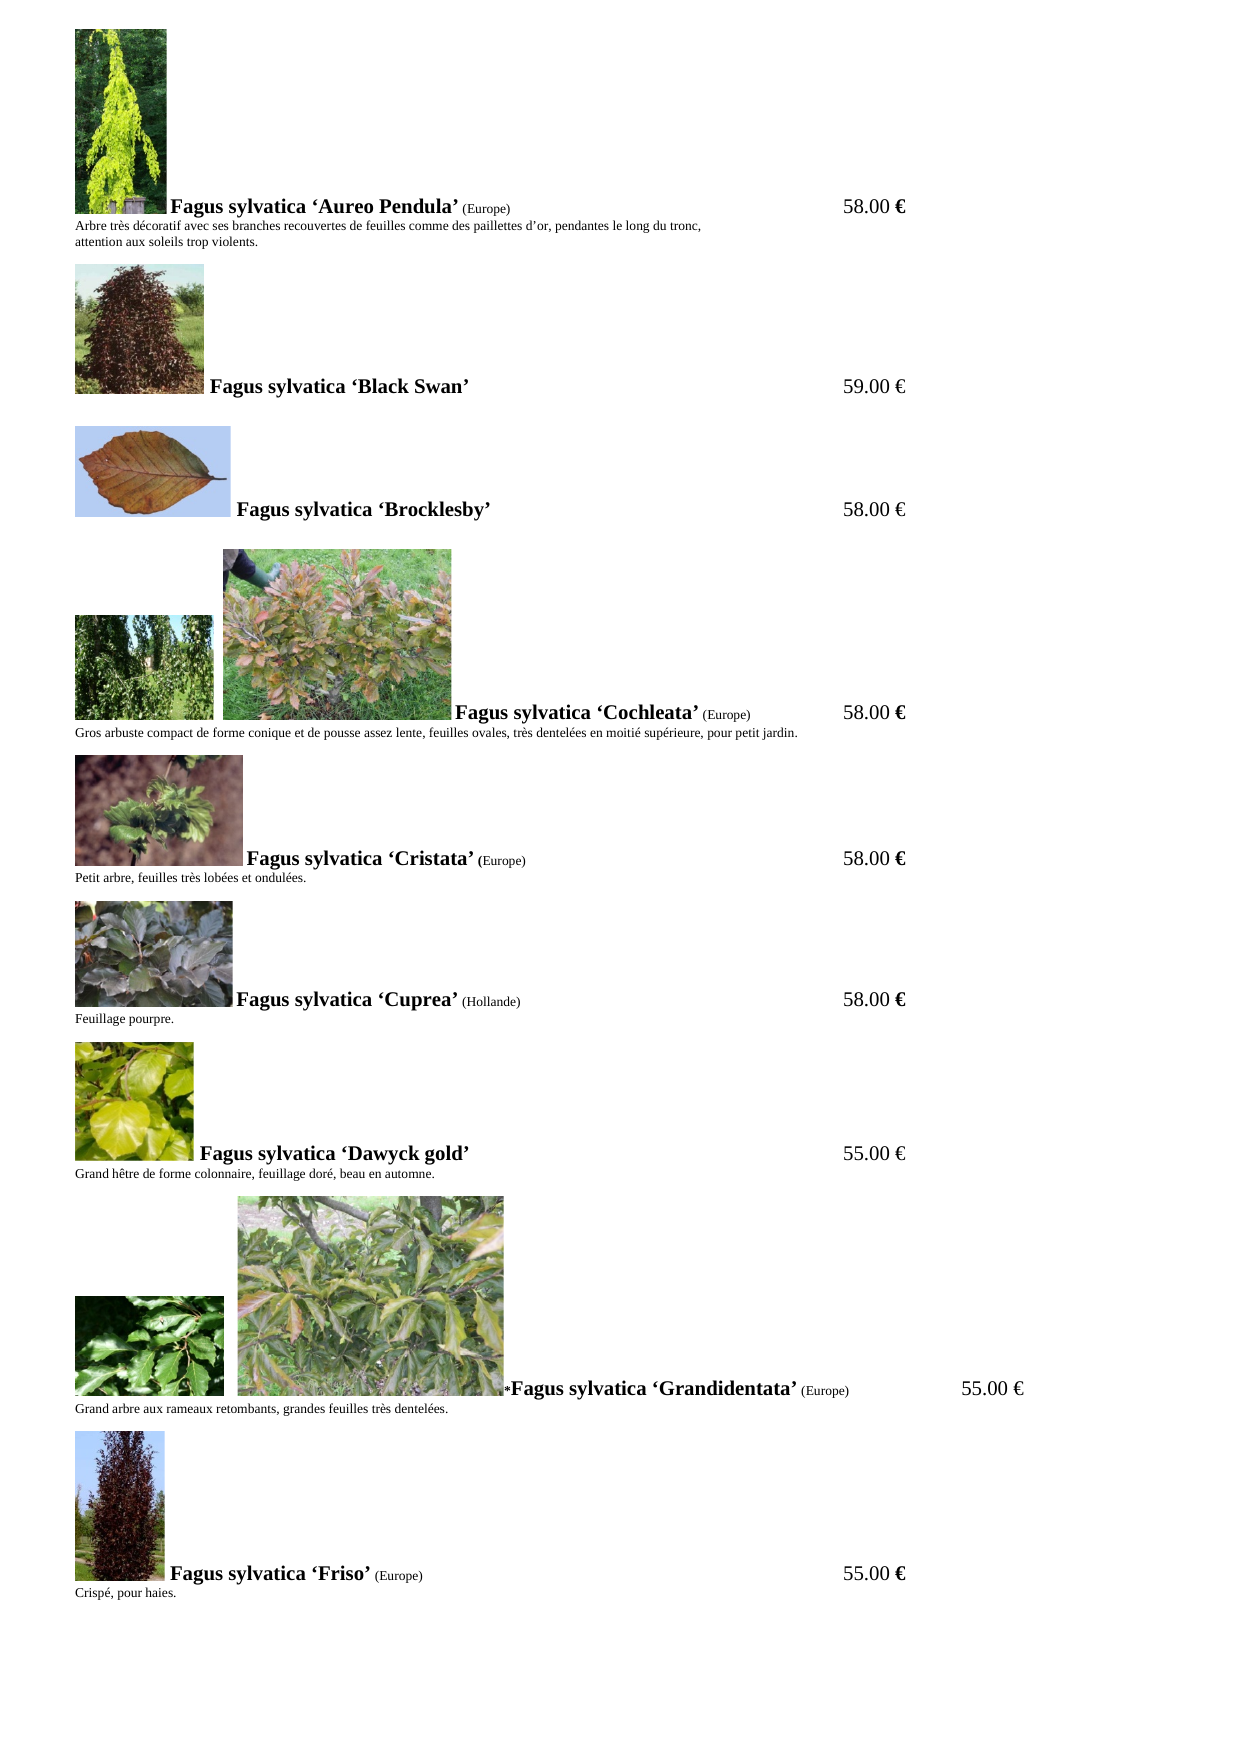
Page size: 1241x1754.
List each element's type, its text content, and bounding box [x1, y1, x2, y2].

text attention aux soleils trop violents. [75, 233, 1165, 249]
text Fagus sylvatica ‘Aureo Pendula’ (Europe) 58.00 € [75, 29, 1165, 218]
text très décoratif avec ses branches recouvertes de feuilles comme des paillettes d’or, pendantes le long du tronc, [75, 218, 1165, 233]
text Feuillage pourpre. [75, 1011, 1165, 1026]
picture [75, 426, 231, 517]
picture [237, 1196, 504, 1396]
picture [75, 615, 214, 720]
text Gros arbuste compact de forme conique et de pousse assez lente, feuilles ovales, très dentelées en moitié supérieure, pour petit jardin. [75, 724, 1165, 740]
picture [223, 549, 452, 720]
text Crispé, pour haies. [75, 1585, 1165, 1601]
text Fagus sylvatica ‘Cristata’ (Europe) 58.00 € [75, 756, 1165, 870]
text Petit arbre, feuilles très lobées et ondulées. [75, 870, 1165, 885]
text Grand arbre aux rameaux retombants, grandes feuilles très dentelées. [75, 1400, 1165, 1416]
subtitle Fagus sylvatica ‘Brocklesby’ 58.00 € [75, 427, 1165, 521]
text Fagus sylvatica ‘Friso’ (Europe) 55.00 € [75, 1432, 1165, 1585]
text Grand hêtre de forme colonnaire, feuillage doré, beau en automne. [75, 1165, 1165, 1181]
text Fagus sylvatica ‘Cuprea’ (Hollande) 58.00 € [75, 901, 1165, 1011]
picture [75, 1042, 194, 1161]
picture [75, 1431, 165, 1581]
picture [75, 755, 243, 866]
picture [75, 264, 204, 394]
picture [75, 901, 233, 1007]
picture [75, 29, 167, 214]
subtitle Fagus sylvatica ‘Dawyck gold’ 55.00 € [75, 1042, 1165, 1165]
picture [75, 1296, 224, 1396]
subtitle Fagus sylvatica ‘Black Swan’ 59.00 € [75, 264, 1165, 398]
